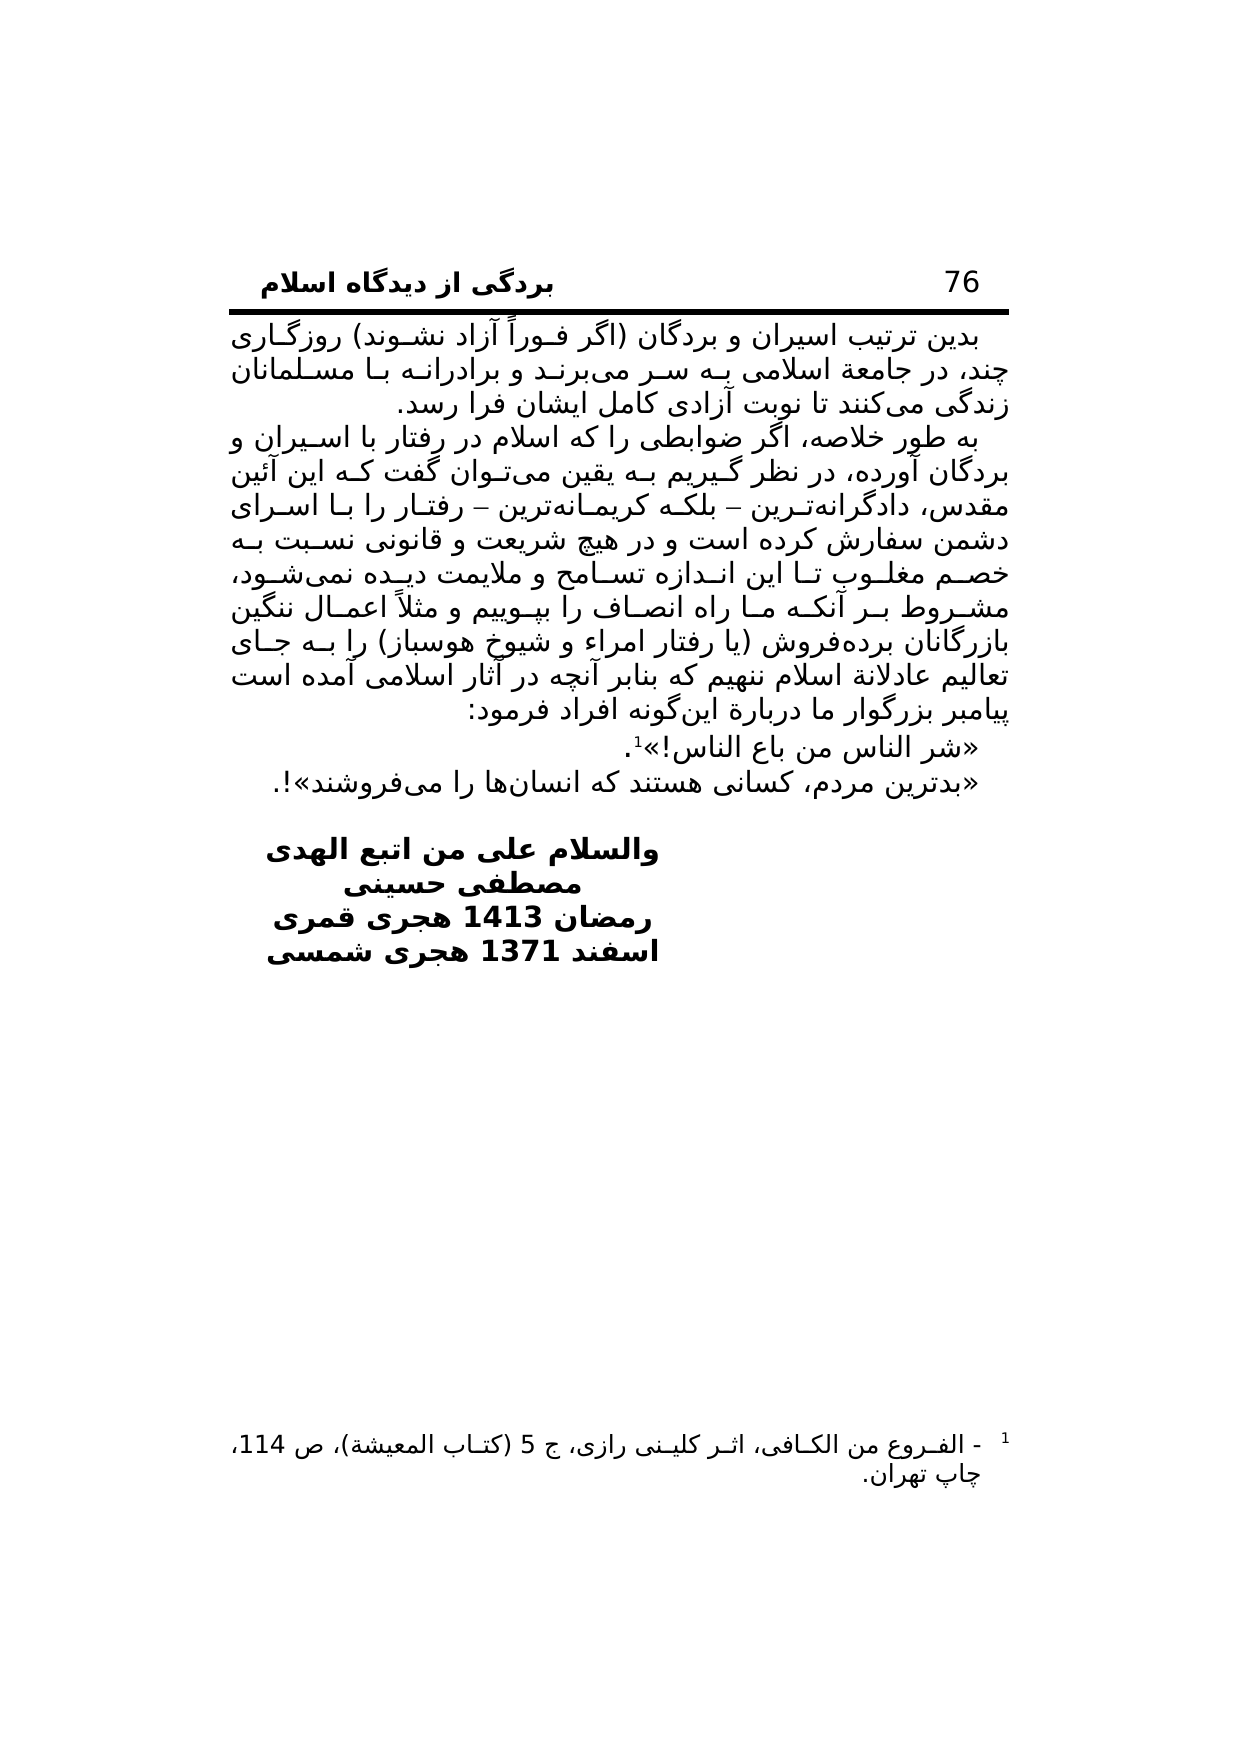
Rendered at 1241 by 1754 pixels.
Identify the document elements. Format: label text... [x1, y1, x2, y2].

text رمضان 1413 هجری قمری [230, 901, 685, 934]
text مصطفی حسینی [230, 867, 685, 901]
text اسفند 1371 هجری شمسی [230, 934, 685, 968]
text بدین ترتیب اسیران و بردگان (اگر فوراً آزاد نشوند) روزگاری چند، در جامعة اسلامی به سر می‌برند و برادرانه با مسلمانان زندگی می‌کنند تا نوبت آزادی کامل ایشان فرا رسد. [230, 318, 1010, 420]
text «بدترین مردم، کسانی هستند که انسان‌ها را می‌فروشند»!. [230, 765, 1010, 799]
text والسلام علی من اتبع الهدی [230, 833, 685, 867]
text «شر الناس من باع الناس!». [230, 726, 1010, 765]
text به طور خلاصه، اگر ضوابطی را که اسلام در رفتار با اسیران و بردگان آورده، در نظر گیریم به یقین می‌توان گفت که این آئین مقدس، دادگرانه‌ترین – بلکه کریمانه‌ترین – رفتار را با اسرای دشمن سفارش کرده است و در هیچ شریعت و قانونی نسبت به خصم مغلوب تا این اندازه تسامح و ملایمت دیده نمی‌شود، مشروط بر آنکه ما راه انصاف را بپوییم و مثلاً اعمال ننگین بازرگانان برده‌فروش (یا رفتار امراء و شیوخ هوسباز) را به جای تعالیم عادلانة اسلام ننهیم که بنابر آنچه در آثار اسلامی آمده است پیامبر بزرگوار ما دربارة این‌گونه افراد فرمود: [230, 420, 1010, 726]
